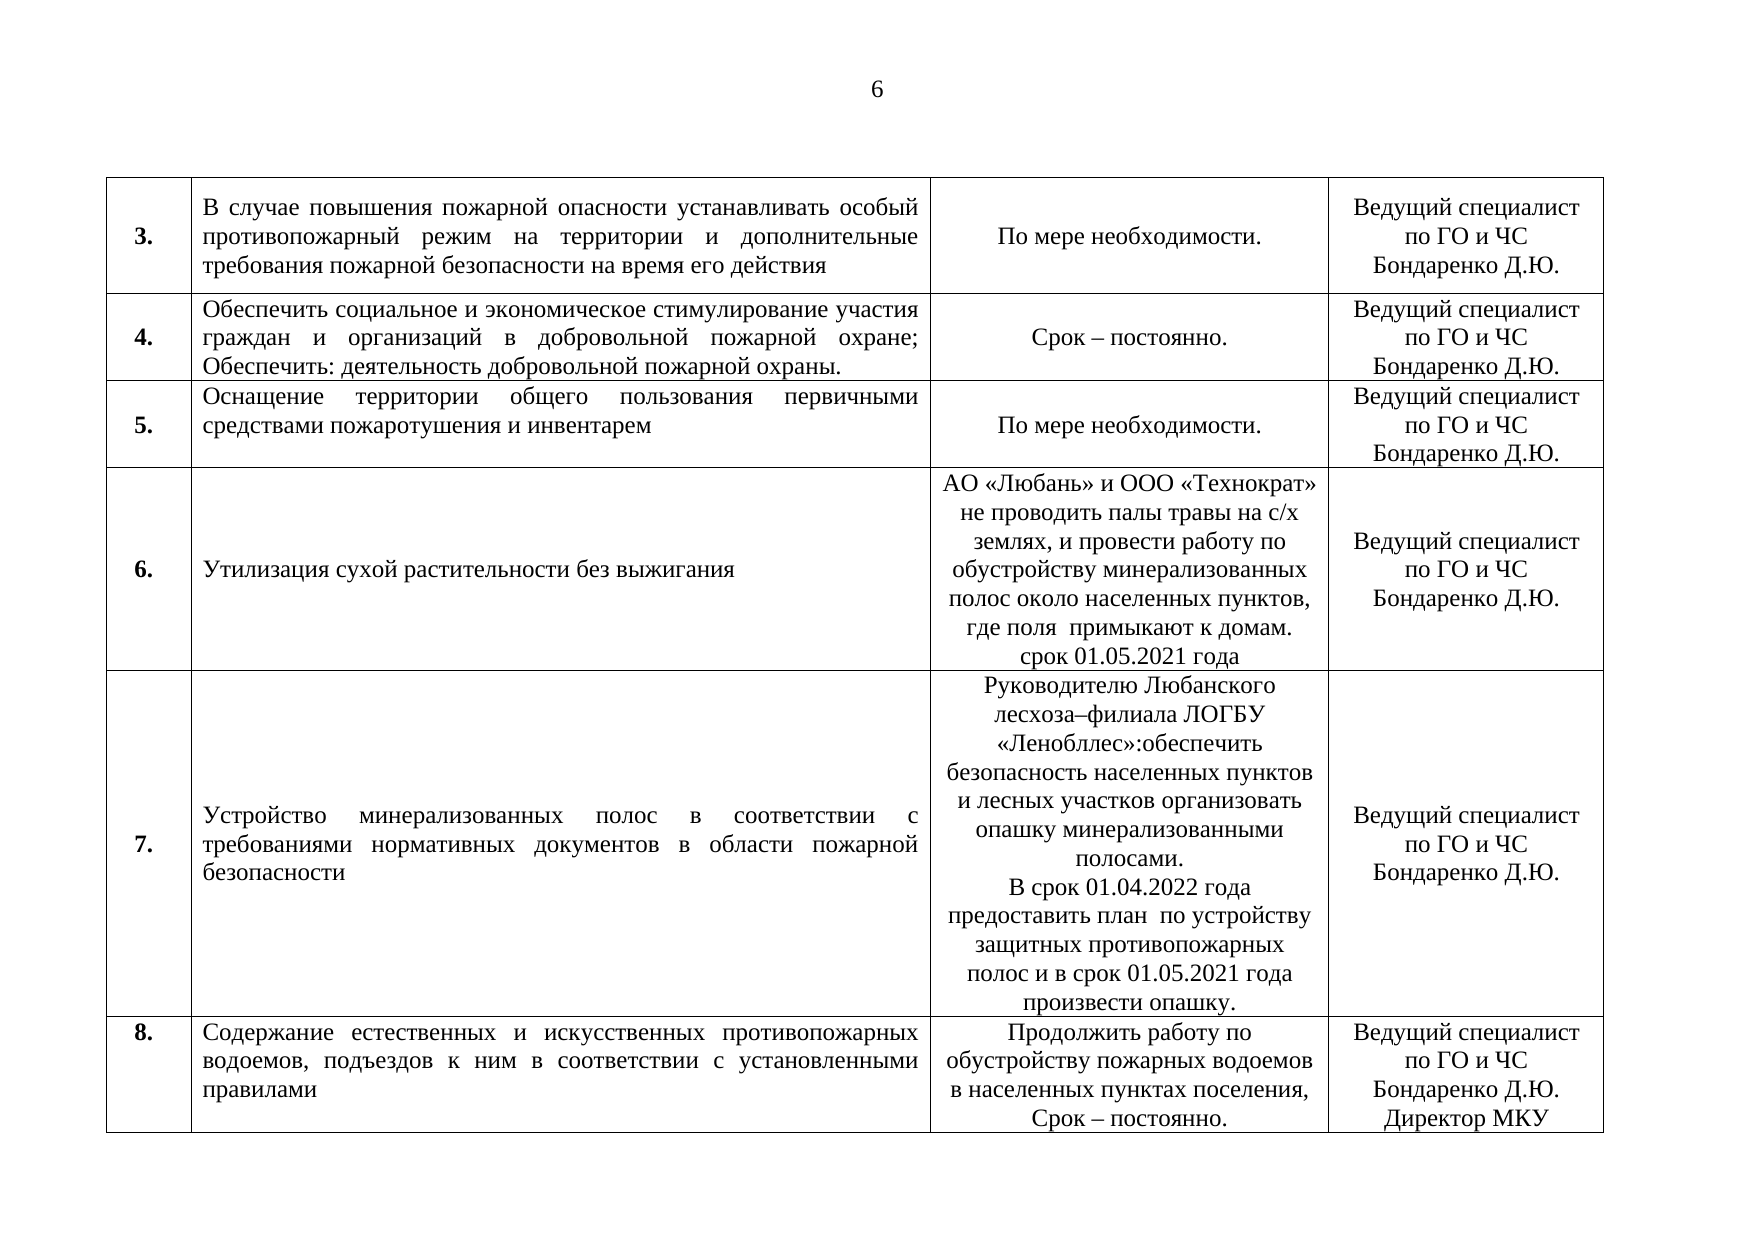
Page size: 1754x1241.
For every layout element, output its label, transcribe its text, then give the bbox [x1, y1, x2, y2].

table_cell Устройство минерализованных полос в соответствии с требованиями нормативных документов в области пожарной безопасности [192, 671, 930, 1016]
table_cell [107, 381, 191, 467]
table_cell Ведущий специалист по ГО и ЧС Бондаренко Д.Ю. [1329, 294, 1603, 380]
table_cell [107, 294, 191, 380]
table_cell В случае повышения пожарной опасности устанавливать особый противопожарный режим на территории и дополнительные требования пожарной безопасности на время его действия [192, 178, 930, 293]
table_cell АО «Любань» и ООО «Технократ» не проводить палы травы на с/х землях, и провести работу по обустройству минерализованных полос около населенных пунктов, где поля примыкают к домам. срок 01.05.2021 года [931, 468, 1328, 669]
table_cell Оснащение территории общего пользования первичными средствами пожаротушения и инвентарем [192, 381, 930, 467]
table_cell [192, 1017, 930, 1132]
table_cell Ведущий специалист по ГО и ЧС Бондаренко Д.Ю. [1329, 381, 1603, 467]
table_cell По мере необходимости. [931, 178, 1328, 293]
table_cell [107, 468, 191, 669]
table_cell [1329, 1017, 1603, 1132]
table_cell По мере необходимости. [931, 381, 1328, 467]
table_cell [107, 1017, 191, 1132]
table_cell [107, 671, 191, 1016]
table_cell Обеспечить социальное и экономическое стимулирование участия граждан и организаций в добровольной пожарной охране; Обеспечить: деятельность добровольной пожарной охраны. [192, 294, 930, 380]
table_cell Ведущий специалист по ГО и ЧС Бондаренко Д.Ю. [1329, 468, 1603, 669]
table_cell Срок – постоянно. [931, 294, 1328, 380]
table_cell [1329, 178, 1603, 293]
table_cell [931, 1017, 1328, 1132]
table_cell Руководителю Любанского лесхоза–филиала ЛОГБУ «Ленобллес»:обеспечить безопасность населенных пунктов и лесных участков организовать опашку минерализованными полосами. В срок 01.04.2022 года предоставить план по устройству защитных противопожарных полос и в срок 01.05.2021 года произвести опашку. [931, 671, 1328, 1016]
table_cell [107, 178, 191, 293]
table_cell Утилизация сухой растительности без выжигания [192, 468, 930, 669]
table_cell Ведущий специалист по ГО и ЧС Бондаренко Д.Ю. [1329, 671, 1603, 1016]
